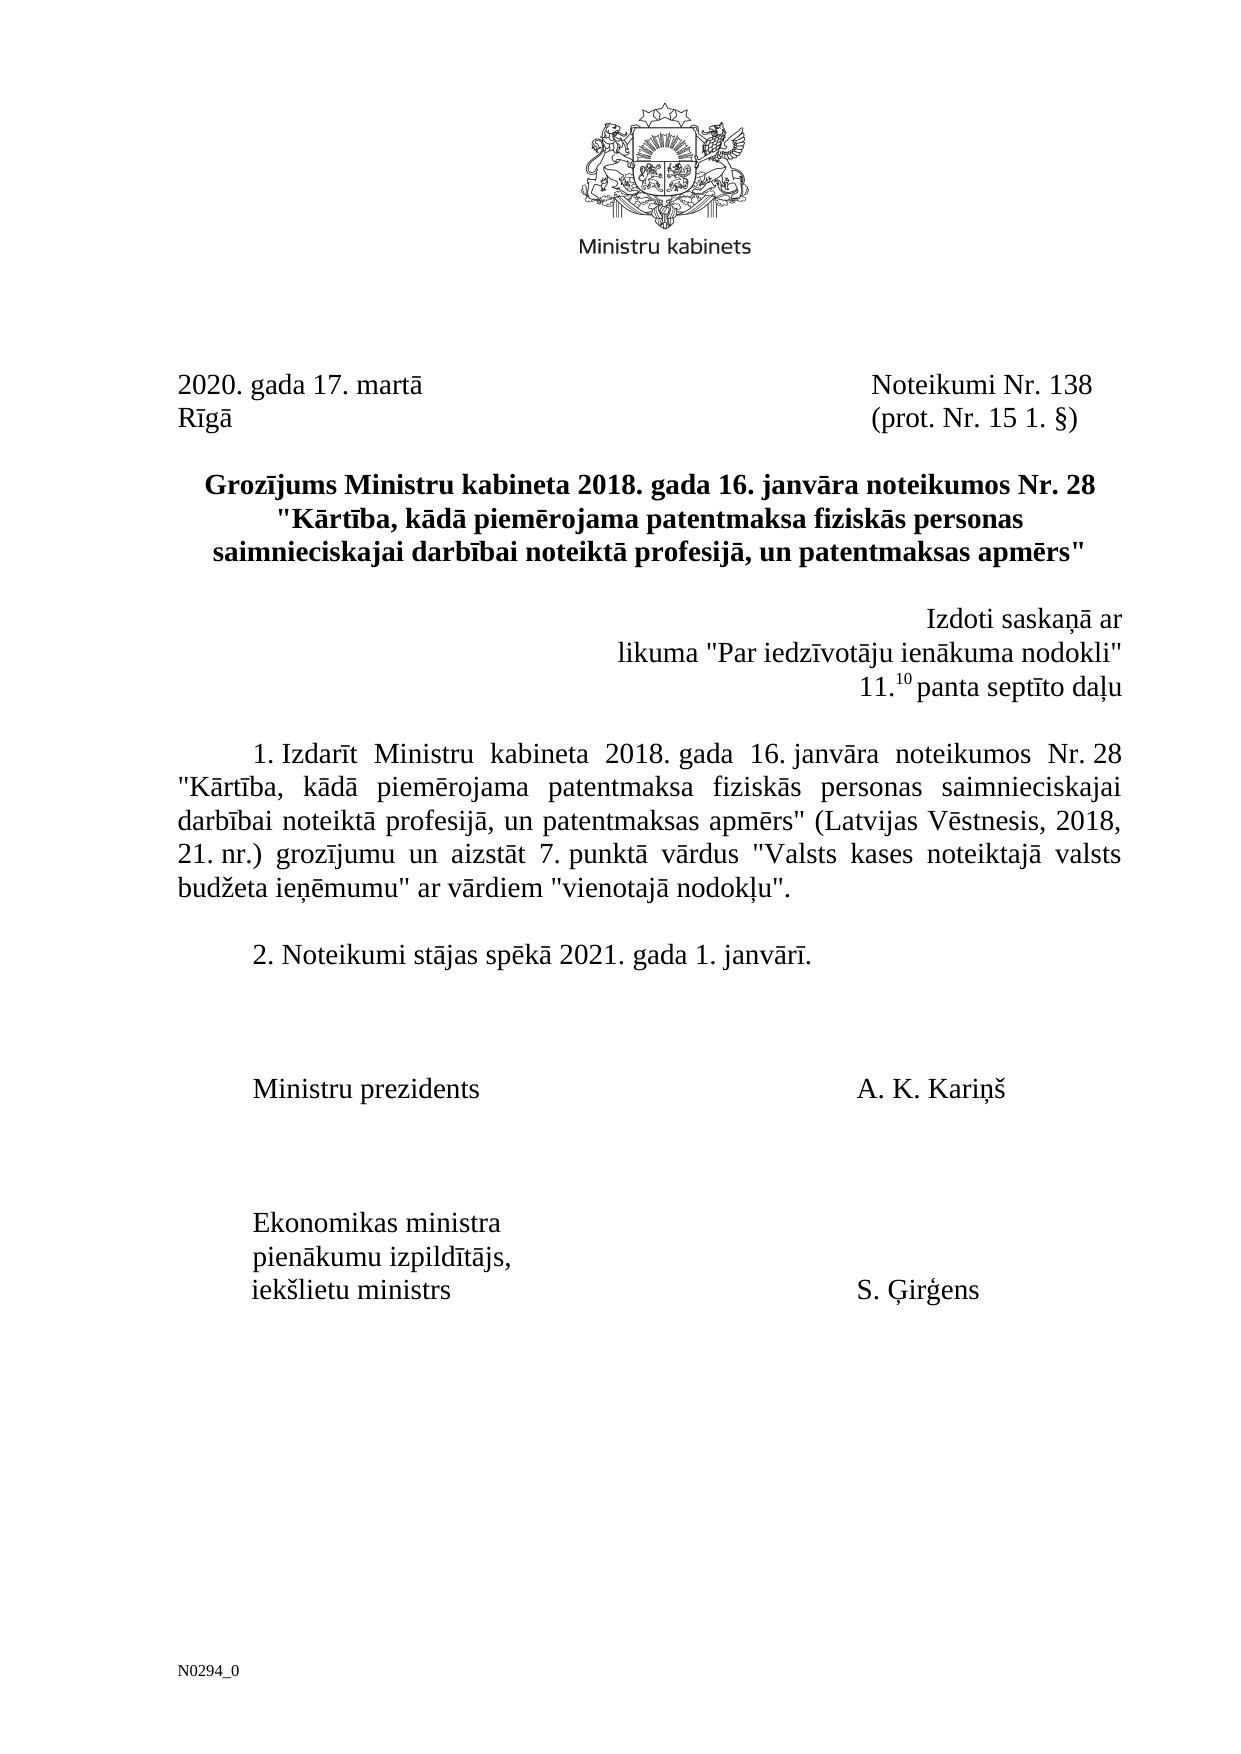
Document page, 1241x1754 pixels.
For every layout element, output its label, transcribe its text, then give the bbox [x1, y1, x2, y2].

text 1. Izdarīt Ministru kabineta 2018. gada 16. janvāra noteikumos Nr. 28 "Kārtība, kādā piemērojama patentmaksa fiziskās personas saimnieciskajai darbībai noteiktā profesijā, un patentmaksas apmērs" (Latvijas Vēstnesis, 2018, 21. nr.) grozījumu un aizstāt 7. punktā vārdus "Valsts kases noteiktajā valsts budžeta ieņēmumu" ar vārdiem "vienotajā nodokļu". [177, 736, 1122, 903]
text Ministru prezidents A. K. Kariņš [177, 1071, 1122, 1105]
picture [177, 101, 1152, 267]
text Grozījums Ministru kabineta 2018. gada 16. janvāra noteikumos Nr. 28 "Kārtība, kādā piemērojama patentmaksa fiziskās personas saimnieciskajai darbībai noteiktā profesijā, un patentmaksas apmērs" [177, 467, 1122, 568]
text Ekonomikas ministra [177, 1205, 1122, 1239]
text 11.10 panta septīto daļu [177, 669, 1122, 702]
text iekšlietu ministrs S. Ģirģens [177, 1272, 1122, 1306]
text likuma "Par iedzīvotāju ienākuma nodokli" [177, 635, 1122, 669]
text 2020. gada 17. martā Noteikumi Nr. 138 [177, 367, 1122, 400]
text Rīgā (prot. Nr. 15 1. §) [177, 400, 1122, 434]
text Izdoti saskaņā ar [177, 602, 1122, 635]
text 2. Noteikumi stājas spēkā 2021. gada 1. janvārī. [177, 937, 1122, 971]
text pienākumu izpildītājs, [177, 1239, 1122, 1272]
